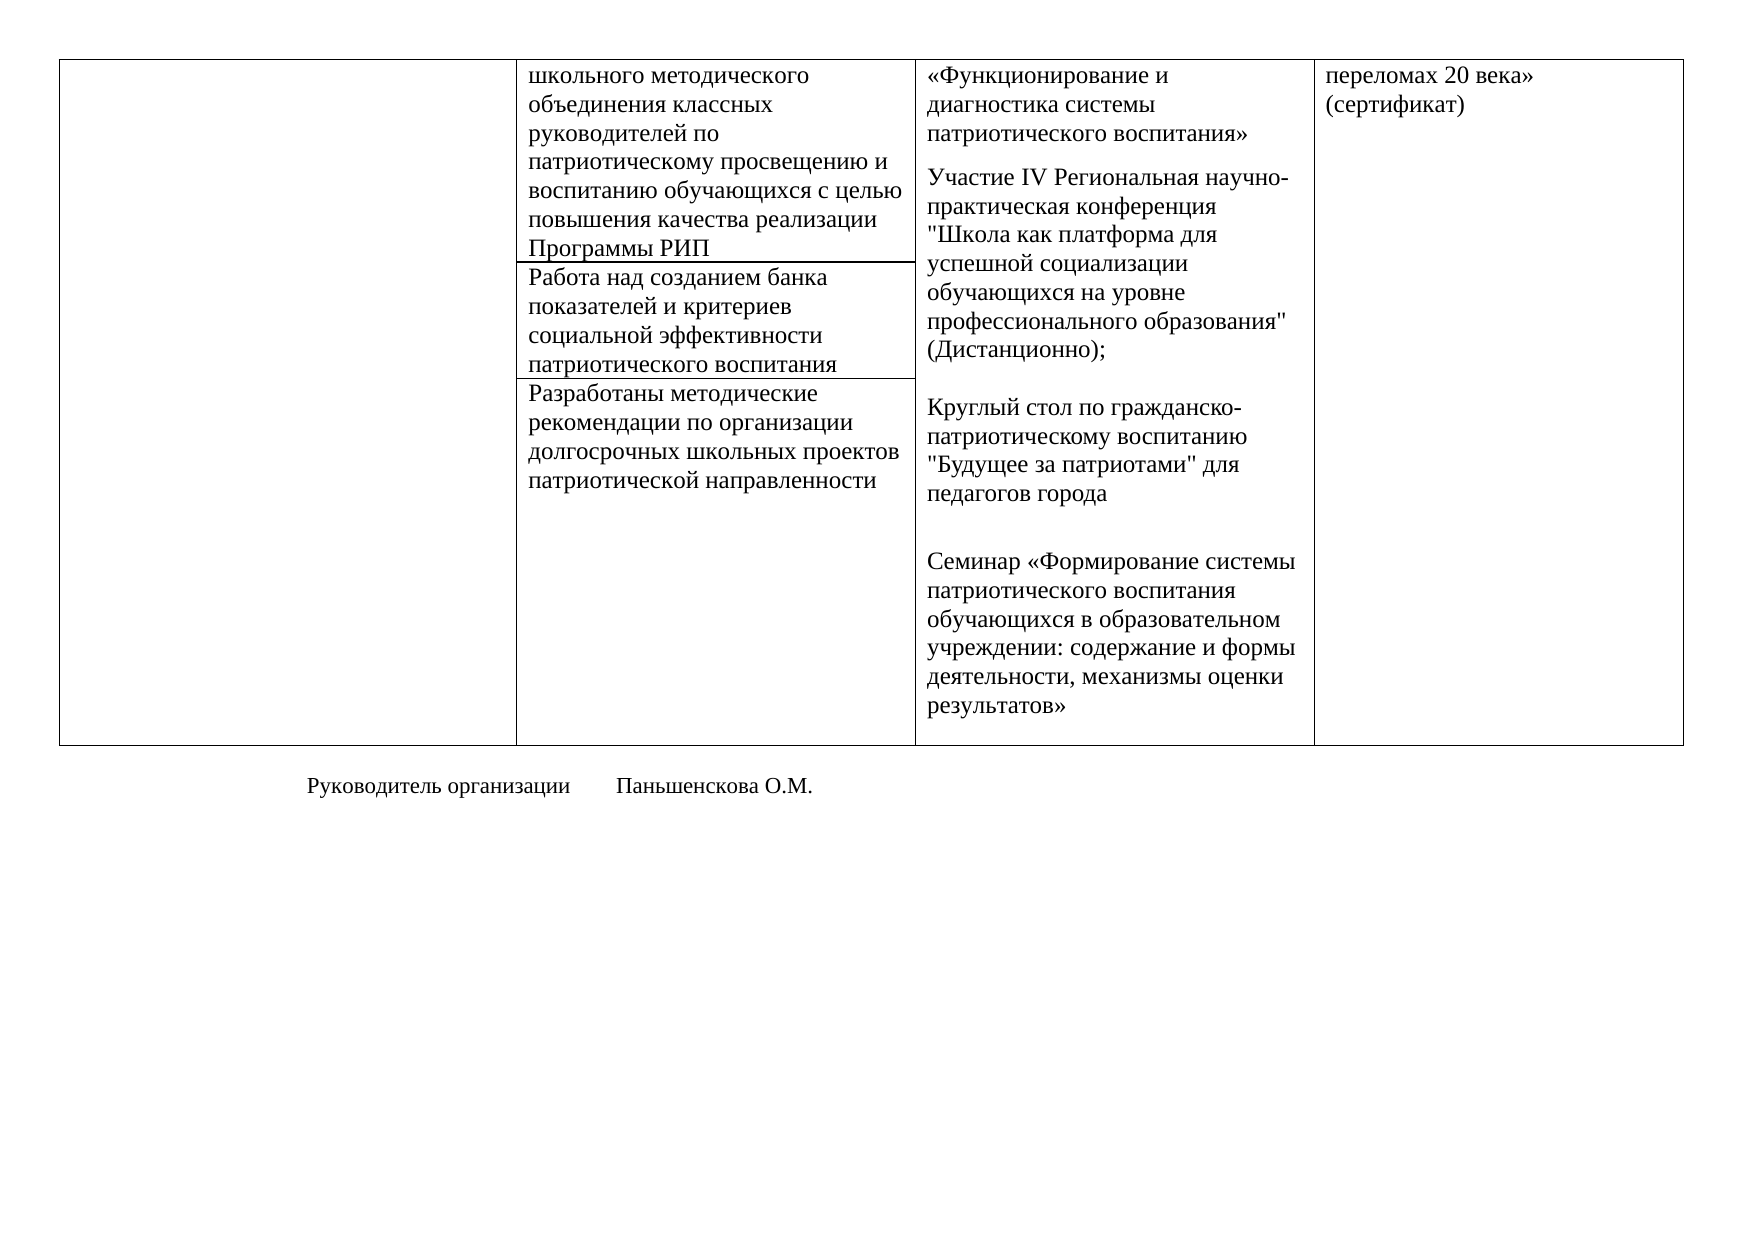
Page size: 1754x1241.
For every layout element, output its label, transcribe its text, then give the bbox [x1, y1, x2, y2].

table_cell Работа над созданием банка показателей и критериев социальной эффективности патриотического воспитания [517, 263, 915, 377]
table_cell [517, 60, 915, 261]
table_cell Разработаны методические рекомендации по организации долгосрочных школьных проектов патриотической направленности [517, 379, 915, 745]
text Руководитель организации Паньшенскова О.М. [118, 772, 1636, 799]
